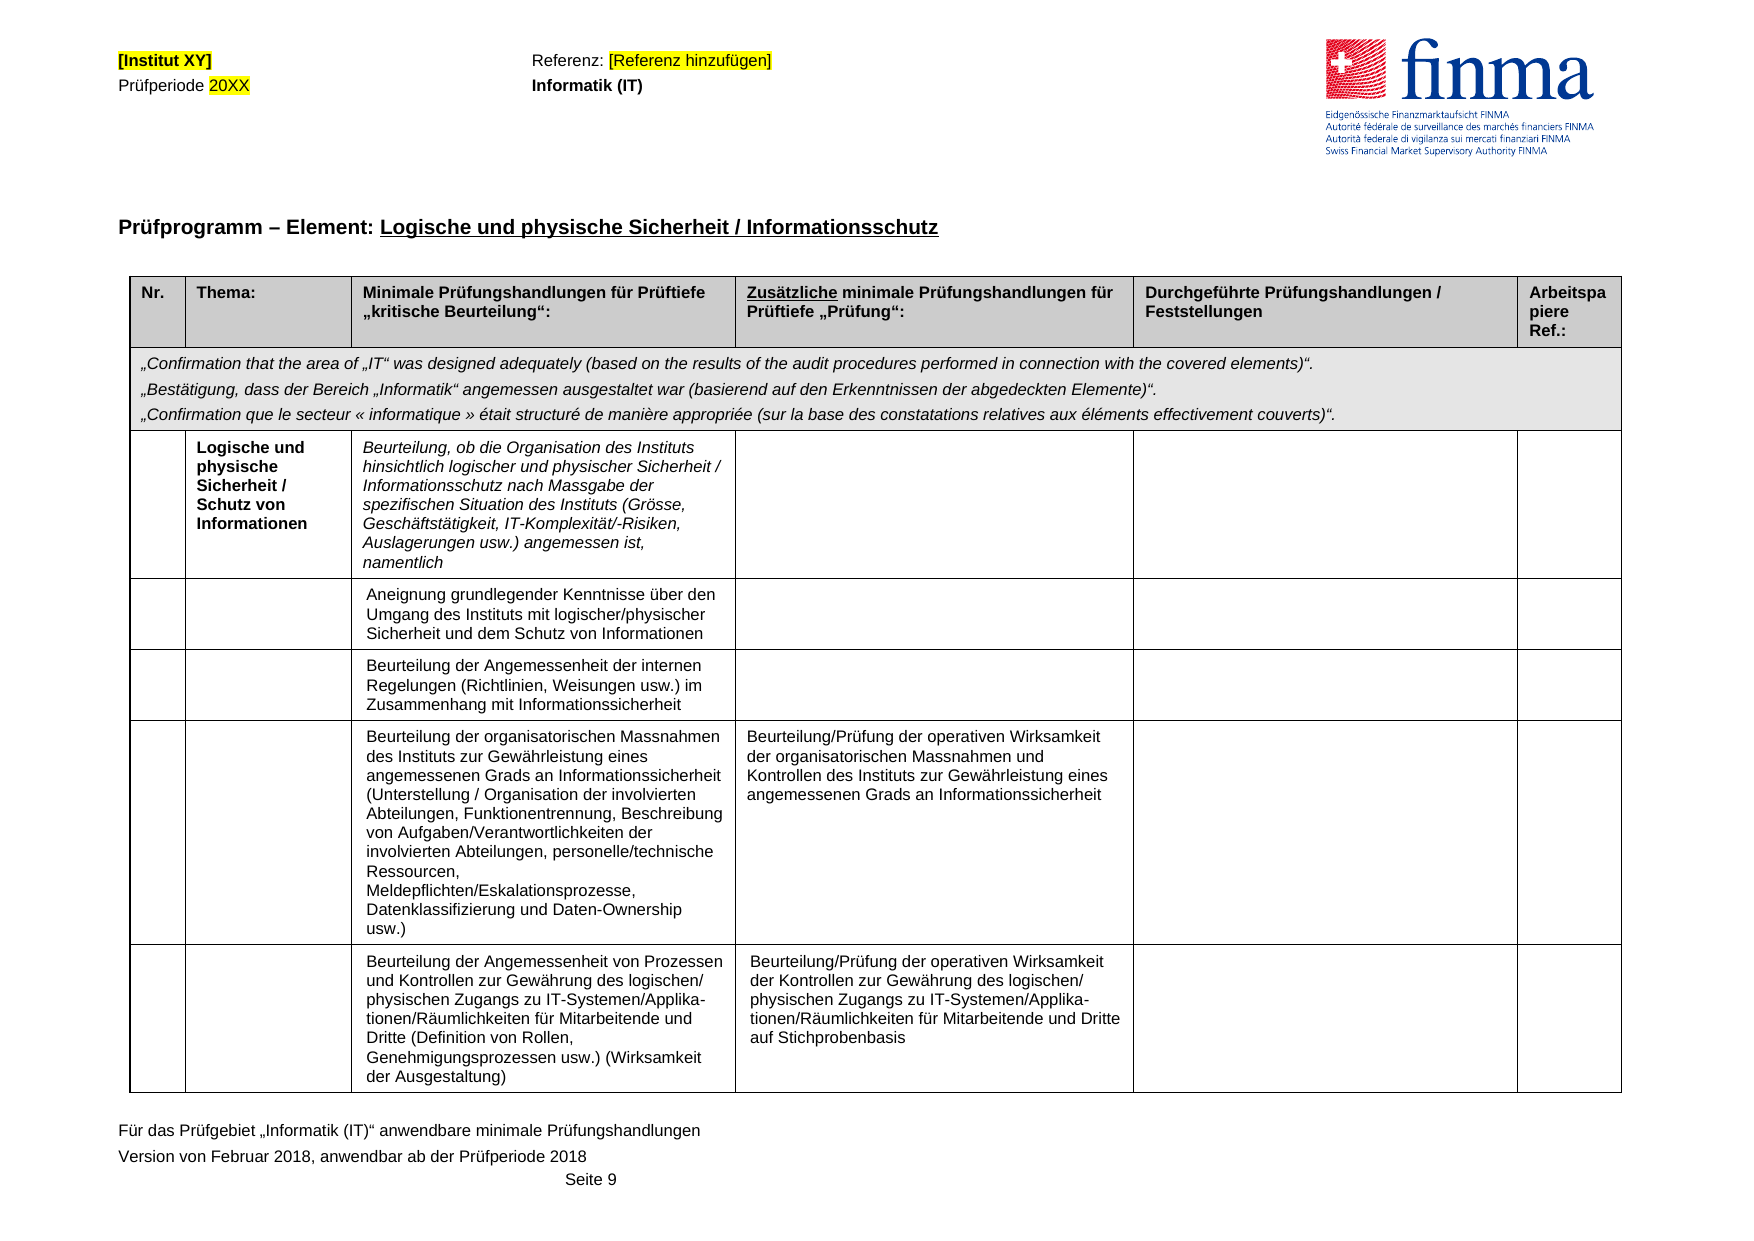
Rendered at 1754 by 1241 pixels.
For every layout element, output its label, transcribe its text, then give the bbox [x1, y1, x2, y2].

table_cell [131, 721, 185, 944]
table_cell Beurteilung der Angemessenheit der internen Regelungen (Richtlinien, Weisungen usw.) im Zusammenhang mit Informationssicherheit [352, 650, 735, 720]
table_cell [1134, 579, 1517, 649]
table_cell Beurteilung/Prüfung der operativen Wirksamkeit der Kontrollen zur Gewährung des logischen/ physischen Zugangs zu IT-Systemen/Applikationen/Räumlichkeiten für Mitarbeitende und Dritte auf Stichprobenbasis [736, 945, 1133, 1092]
table_cell [736, 650, 1133, 720]
table_cell [131, 431, 185, 578]
table_cell [186, 650, 351, 720]
table_cell [131, 579, 185, 649]
table_cell [186, 579, 351, 649]
table_header Durchgeführte Prüfungshandlungen / Feststellungen [1134, 277, 1517, 347]
table_header Zusätzliche minimale Prüfungshandlungen für Prüftiefe „Prüfung“: [736, 277, 1133, 347]
table_cell [736, 579, 1133, 649]
table_cell [1134, 945, 1517, 1092]
table_cell Beurteilung der Angemessenheit von Prozessen und Kontrollen zur Gewährung des logischen/ physischen Zugangs zu IT-Systemen/Applikationen/Räumlichkeiten für Mitarbeitende und Dritte (Definition von Rollen, Genehmigungsprozessen usw.) (Wirksamkeit der Ausgestaltung) [352, 945, 735, 1092]
table_header Minimale Prüfungshandlungen für Prüftiefe „kritische Beurteilung“: [352, 277, 735, 347]
table_cell [186, 945, 351, 1092]
table_cell [1134, 721, 1517, 944]
table_cell Aneignung grundlegender Kenntnisse über den Umgang des Instituts mit logischer/physischer Sicherheit und dem Schutz von Informationen [352, 579, 735, 649]
table_cell „Confirmation that the area of „IT“ was designed adequately (based on the results of the audit procedures performed in connection with the covered elements)“. „Bestätigung, dass der Bereich „Informatik“ angemessen ausgestaltet war (basierend auf den Erkenntnissen der abgedeckten Elemente)“. „Confirmation que le secteur « informatique » était structuré de manière appropriée (sur la base des constatations relatives aux éléments effectivement couverts)“. [131, 348, 1621, 430]
table_header Thema: [186, 277, 351, 347]
table_cell [1134, 650, 1517, 720]
table_cell [131, 945, 185, 1092]
table_cell [1518, 579, 1621, 649]
table_cell [131, 650, 185, 720]
table_cell [1518, 431, 1621, 578]
table_cell Beurteilung/Prüfung der operativen Wirksamkeit der organisatorischen Massnahmen und Kontrollen des Instituts zur Gewährleistung eines angemessenen Grads an Informationssicherheit [736, 721, 1133, 944]
table_cell [1518, 650, 1621, 720]
table_cell [736, 431, 1133, 578]
table_cell Beurteilung, ob die Organisation des Instituts hinsichtlich logischer und physischer Sicherheit / Informationsschutz nach Massgabe der spezifischen Situation des Instituts (Grösse, Geschäftstätigkeit, IT-Komplexität/-Risiken, Auslagerungen usw.) angemessen ist, namentlich [352, 431, 735, 578]
table_header Nr. [131, 277, 185, 347]
table_cell Beurteilung der organisatorischen Massnahmen des Instituts zur Gewährleistung eines angemessenen Grads an Informationssicherheit (Unterstellung / Organisation der involvierten Abteilungen, Funktionentrennung, Beschreibung von Aufgaben/Verantwortlichkeiten der involvierten Abteilungen, personelle/technische Ressourcen, Meldepflichten/Eskalationsprozesse, Datenklassifizierung und Daten-Ownership usw.) [352, 721, 735, 944]
table_header Arbeitspapiere Ref.: [1518, 277, 1621, 347]
table_cell Logische und physische Sicherheit / Schutz von Informationen [186, 431, 351, 578]
table_cell [1518, 721, 1621, 944]
table_cell [186, 721, 351, 944]
table_cell [1134, 431, 1517, 578]
text Prüfprogramm – Element: Logische und physische Sicherheit / Informationsschutz [118, 215, 1606, 239]
table_cell [1518, 945, 1621, 1092]
